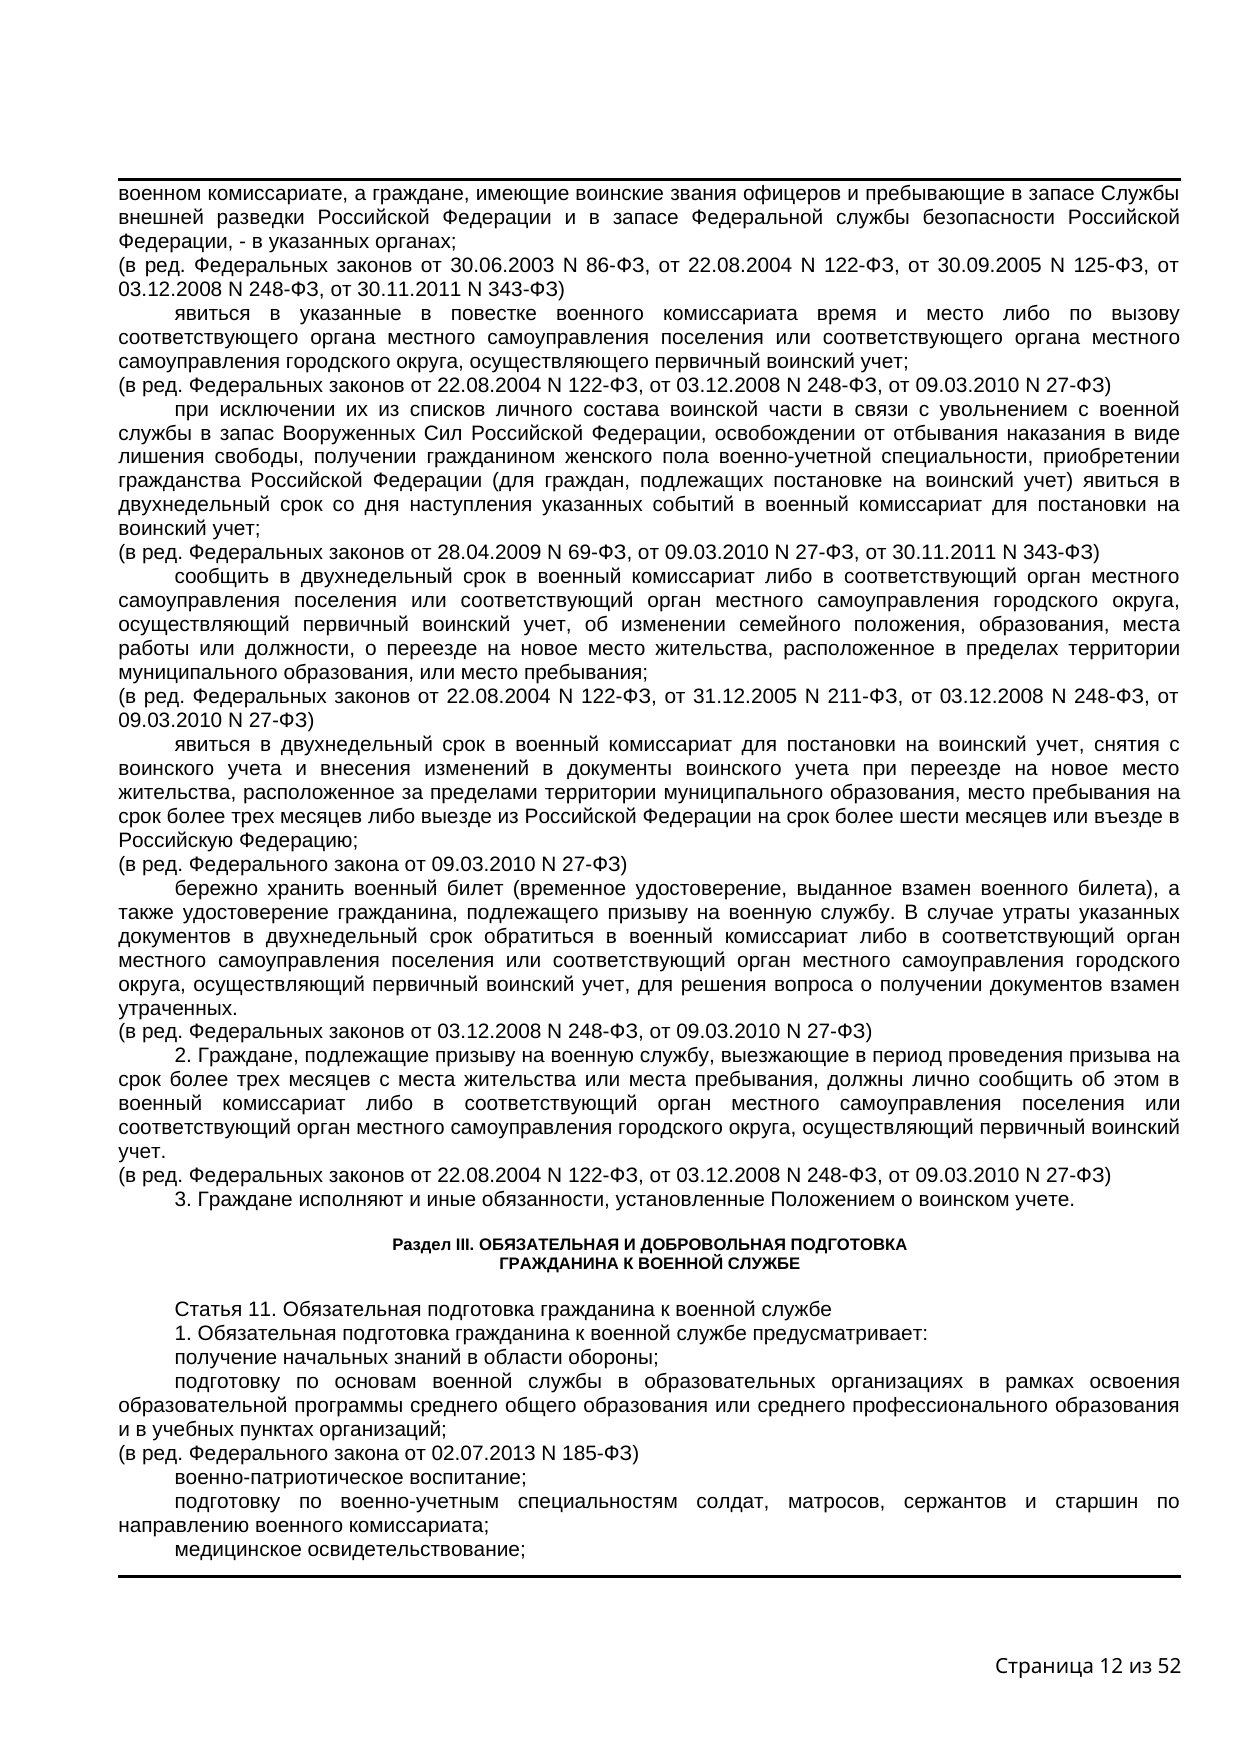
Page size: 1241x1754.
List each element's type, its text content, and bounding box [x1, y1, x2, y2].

text военно-патриотическое воспитание; [118, 1465, 1181, 1489]
text (в ред. Федеральных законов от 22.08.2004 N 122-ФЗ, от 03.12.2008 N 248-ФЗ, от 09.03.2010 N 27-ФЗ) [118, 372, 1181, 396]
text 1. Обязательная подготовка гражданина к военной службе предусматривает: [118, 1321, 1181, 1345]
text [118, 181, 1181, 253]
text (в ред. Федеральных законов от 22.08.2004 N 122-ФЗ, от 31.12.2005 N 211-ФЗ, от 03.12.2008 N 248-ФЗ, от 09.03.2010 N 27-ФЗ) [118, 684, 1181, 732]
text (в ред. Федеральных законов от 03.12.2008 N 248-ФЗ, от 09.03.2010 N 27-ФЗ) [118, 1019, 1181, 1043]
text Раздел III. ОБЯЗАТЕЛЬНАЯ И ДОБРОВОЛЬНАЯ ПОДГОТОВКА [118, 1235, 1181, 1254]
text при исключении их из списков личного состава воинской части в связи с увольнением с военной службы в запас Вооруженных Сил Российской Федерации, освобождении от отбывания наказания в виде лишения свободы, получении гражданином женского пола военно-учетной специальности, приобретении гражданства Российской Федерации (для граждан, подлежащих постановке на воинский учет) явиться в двухнедельный срок со дня наступления указанных событий в военный комиссариат для постановки на воинский учет; [118, 396, 1181, 540]
text ГРАЖДАНИНА К ВОЕННОЙ СЛУЖБЕ [118, 1254, 1181, 1273]
text медицинское освидетельствование; [118, 1537, 1181, 1561]
text подготовку по основам военной службы в образовательных организациях в рамках освоения образовательной программы среднего общего образования или среднего профессионального образования и в учебных пунктах организаций; [118, 1369, 1181, 1441]
text (в ред. Федеральных законов от 30.06.2003 N 86-ФЗ, от 22.08.2004 N 122-ФЗ, от 30.09.2005 N 125-ФЗ, от 03.12.2008 N 248-ФЗ, от 30.11.2011 N 343-ФЗ) [118, 253, 1181, 301]
text получение начальных знаний в области обороны; [118, 1345, 1181, 1369]
text явиться в указанные в повестке военного комиссариата время и место либо по вызову соответствующего органа местного самоуправления поселения или соответствующего органа местного самоуправления городского округа, осуществляющего первичный воинский учет; [118, 301, 1181, 372]
text 3. Граждане исполняют и иные обязанности, установленные Положением о воинском учете. [118, 1187, 1181, 1211]
text (в ред. Федеральных законов от 22.08.2004 N 122-ФЗ, от 03.12.2008 N 248-ФЗ, от 09.03.2010 N 27-ФЗ) [118, 1163, 1181, 1187]
text явиться в двухнедельный срок в военный комиссариат для постановки на воинский учет, снятия с воинского учета и внесения изменений в документы воинского учета при переезде на новое место жительства, расположенное за пределами территории муниципального образования, место пребывания на срок более трех месяцев либо выезде из Российской Федерации на срок более шести месяцев или въезде в Российскую Федерацию; [118, 732, 1181, 852]
text (в ред. Федеральных законов от 28.04.2009 N 69-ФЗ, от 09.03.2010 N 27-ФЗ, от 30.11.2011 N 343-ФЗ) [118, 540, 1181, 564]
text подготовку по военно-учетным специальностям солдат, матросов, сержантов и старшин по направлению военного комиссариата; [118, 1489, 1181, 1537]
text (в ред. Федерального закона от 02.07.2013 N 185-ФЗ) [118, 1441, 1181, 1465]
text 2. Граждане, подлежащие призыву на военную службу, выезжающие в период проведения призыва на срок более трех месяцев с места жительства или места пребывания, должны лично сообщить об этом в военный комиссариат либо в соответствующий орган местного самоуправления поселения или соответствующий орган местного самоуправления городского округа, осуществляющий первичный воинский учет. [118, 1043, 1181, 1163]
text сообщить в двухнедельный срок в военный комиссариат либо в соответствующий орган местного самоуправления поселения или соответствующий орган местного самоуправления городского округа, осуществляющий первичный воинский учет, об изменении семейного положения, образования, места работы или должности, о переезде на новое место жительства, расположенное в пределах территории муниципального образования, или место пребывания; [118, 564, 1181, 684]
text бережно хранить военный билет (временное удостоверение, выданное взамен военного билета), а также удостоверение гражданина, подлежащего призыву на военную службу. В случае утраты указанных документов в двухнедельный срок обратиться в военный комиссариат либо в соответствующий орган местного самоуправления поселения или соответствующий орган местного самоуправления городского округа, осуществляющий первичный воинский учет, для решения вопроса о получении документов взамен утраченных. [118, 876, 1181, 1019]
text (в ред. Федерального закона от 09.03.2010 N 27-ФЗ) [118, 852, 1181, 876]
text Статья 11. Обязательная подготовка гражданина к военной службе [118, 1297, 1181, 1321]
